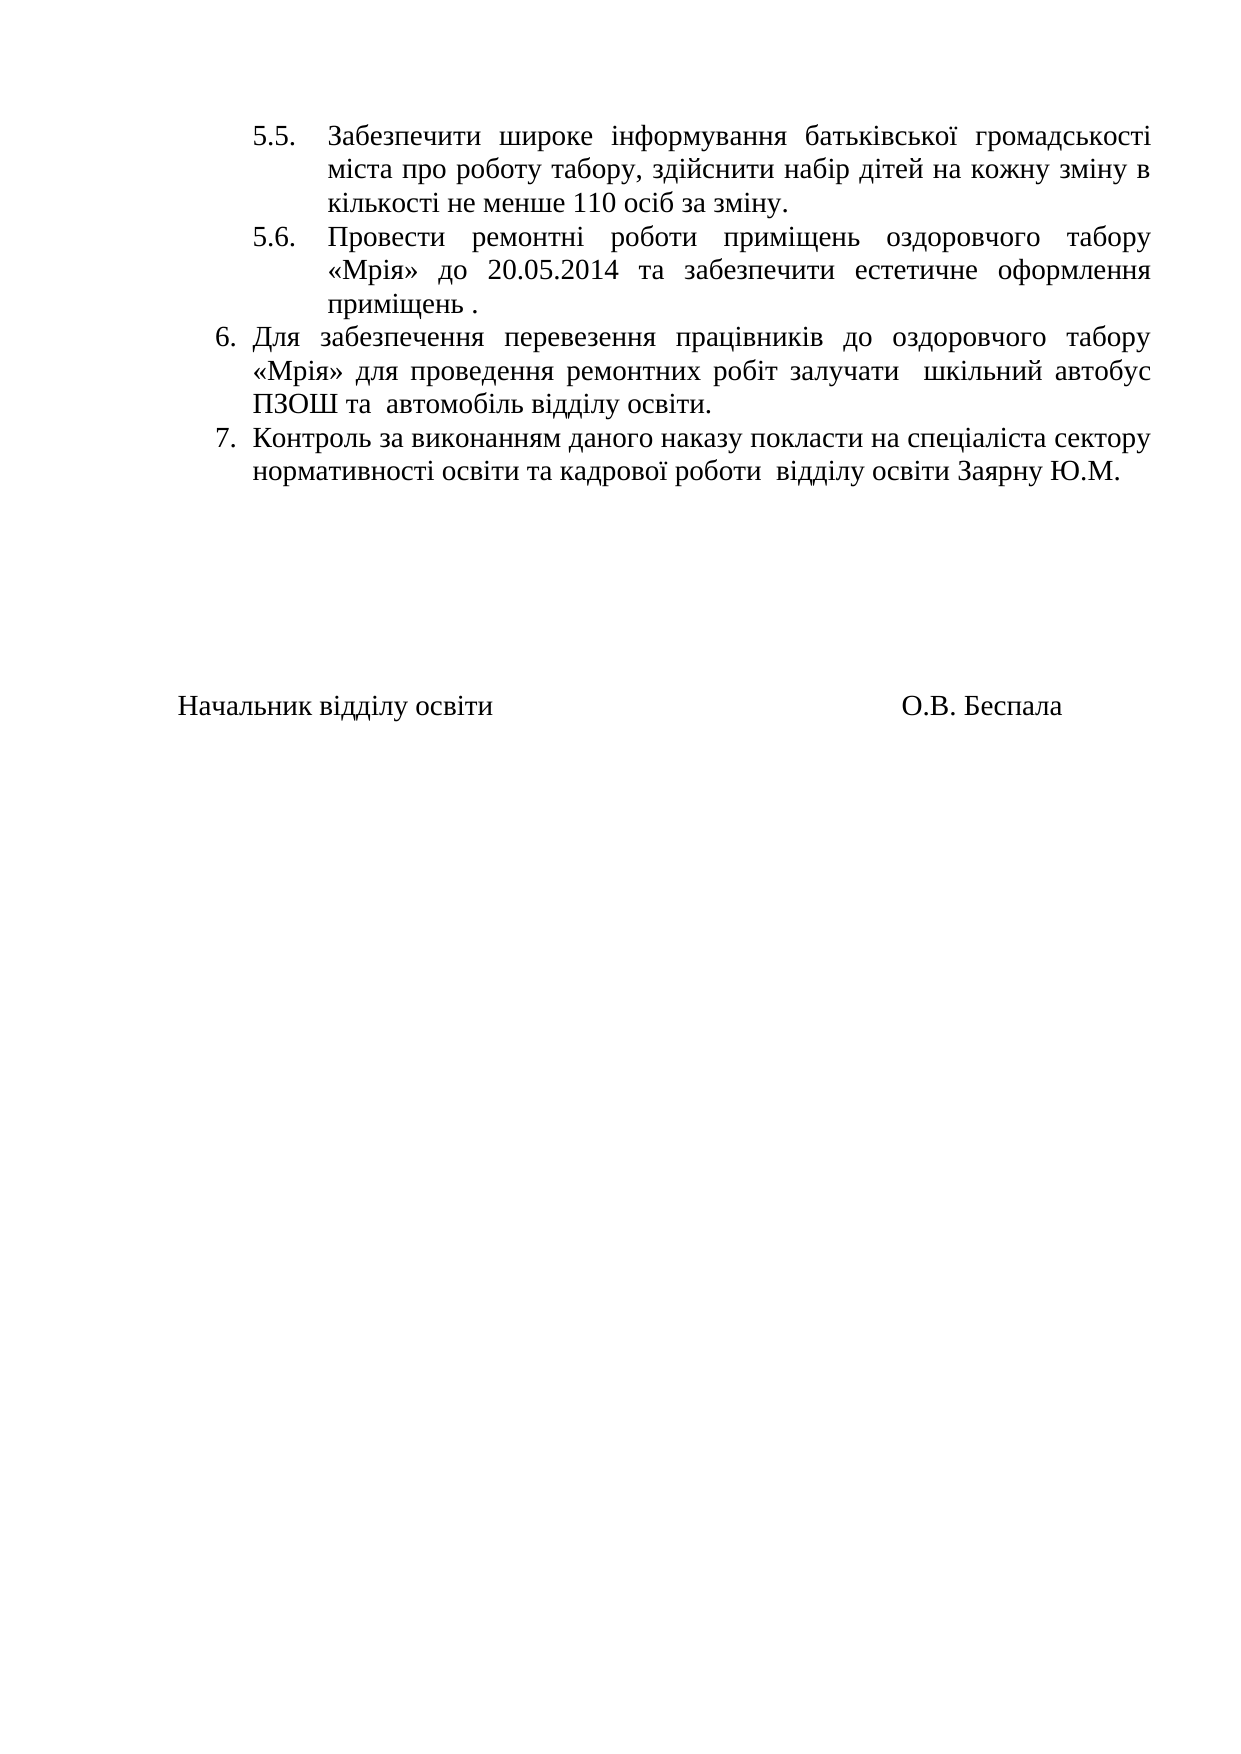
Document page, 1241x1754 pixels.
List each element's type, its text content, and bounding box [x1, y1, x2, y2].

list Забезпечити широке інформування батьківської громадськості міста про роботу табору, здійснити набір дітей на кожну зміну в кількості не менше 110 осіб за зміну. [252, 118, 1152, 219]
list Провести ремонтні роботи приміщень оздоровчого табору «Мрія» до 20.05.2014 та забезпечити естетичне оформлення приміщень . [252, 219, 1152, 319]
text Начальник відділу освіти О.В. Беспала [177, 688, 1152, 722]
list Для забезпечення перевезення працівників до оздоровчого табору «Мрія» для проведення ремонтних робіт залучати шкільний автобус ПЗОШ та автомобіль відділу освіти. [215, 319, 1152, 420]
list Контроль за виконанням даного наказу покласти на спеціаліста сектору нормативності освіти та кадрової роботи відділу освіти Заярну Ю.М. [215, 420, 1152, 487]
